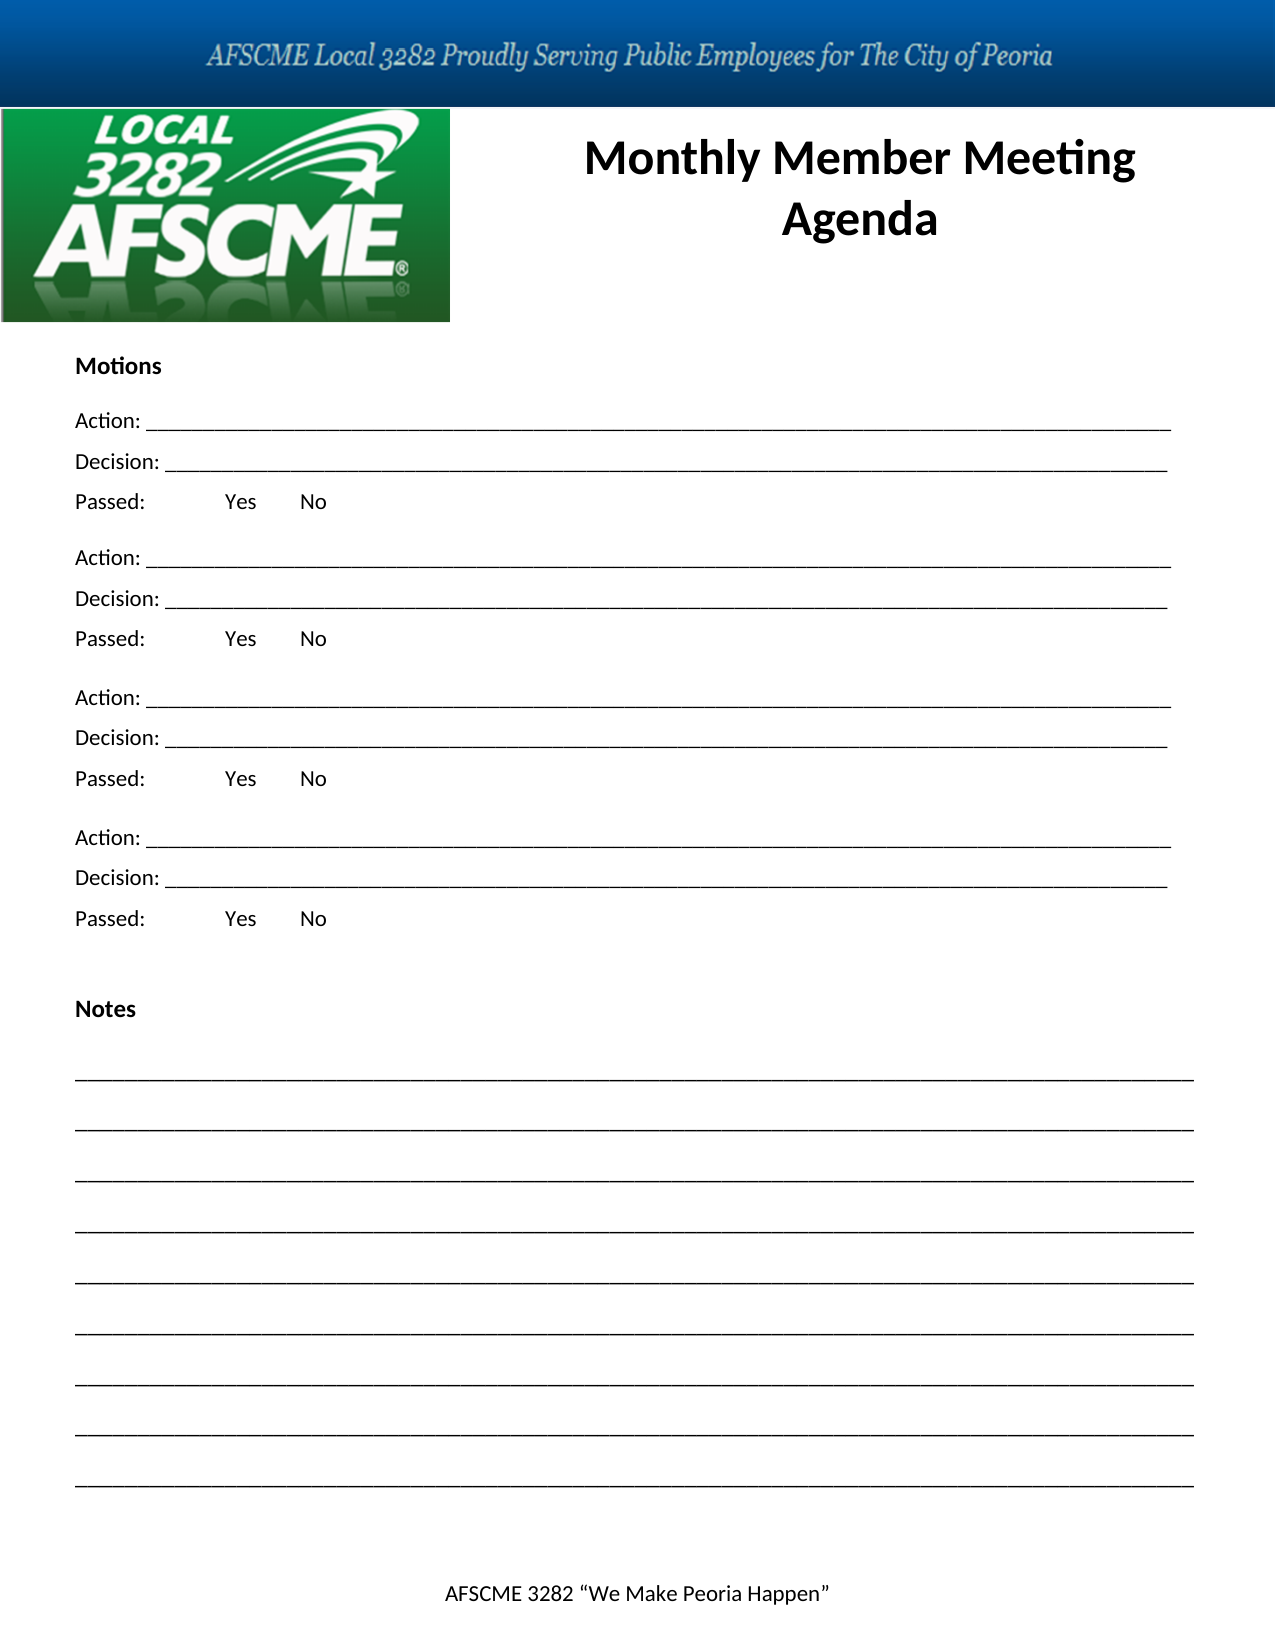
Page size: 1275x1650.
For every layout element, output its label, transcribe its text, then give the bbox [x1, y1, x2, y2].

text Passed: Yes No [75, 904, 1200, 932]
text Action: __________________________________________________________________________________________ [75, 823, 1200, 851]
text Decision: ________________________________________________________________________________________ [75, 863, 1200, 891]
text __________________________________________________________________________________________ [75, 1257, 1200, 1288]
text __________________________________________________________________________________________ [75, 1409, 1200, 1440]
text __________________________________________________________________________________________ [75, 1460, 1200, 1491]
text Passed: Yes No [75, 624, 1200, 652]
text __________________________________________________________________________________________ [75, 1104, 1200, 1135]
text __________________________________________________________________________________________ [75, 1206, 1200, 1237]
text Decision: ________________________________________________________________________________________ [75, 584, 1200, 612]
text __________________________________________________________________________________________ [75, 1308, 1200, 1338]
text Action: __________________________________________________________________________________________ [75, 406, 1200, 434]
text Passed: Yes No [75, 487, 1200, 515]
text Notes [75, 993, 1200, 1023]
text __________________________________________________________________________________________ [75, 1155, 1200, 1186]
text Action: __________________________________________________________________________________________ [75, 683, 1200, 711]
text Motions [75, 350, 1200, 381]
text Action: __________________________________________________________________________________________ [75, 543, 1200, 571]
text Decision: ________________________________________________________________________________________ [75, 723, 1200, 752]
picture [0, 0, 1275, 323]
text Decision: ________________________________________________________________________________________ [75, 447, 1200, 475]
text __________________________________________________________________________________________ [75, 1054, 1200, 1084]
text Passed: Yes No [75, 764, 1200, 792]
text __________________________________________________________________________________________ [75, 1359, 1200, 1389]
